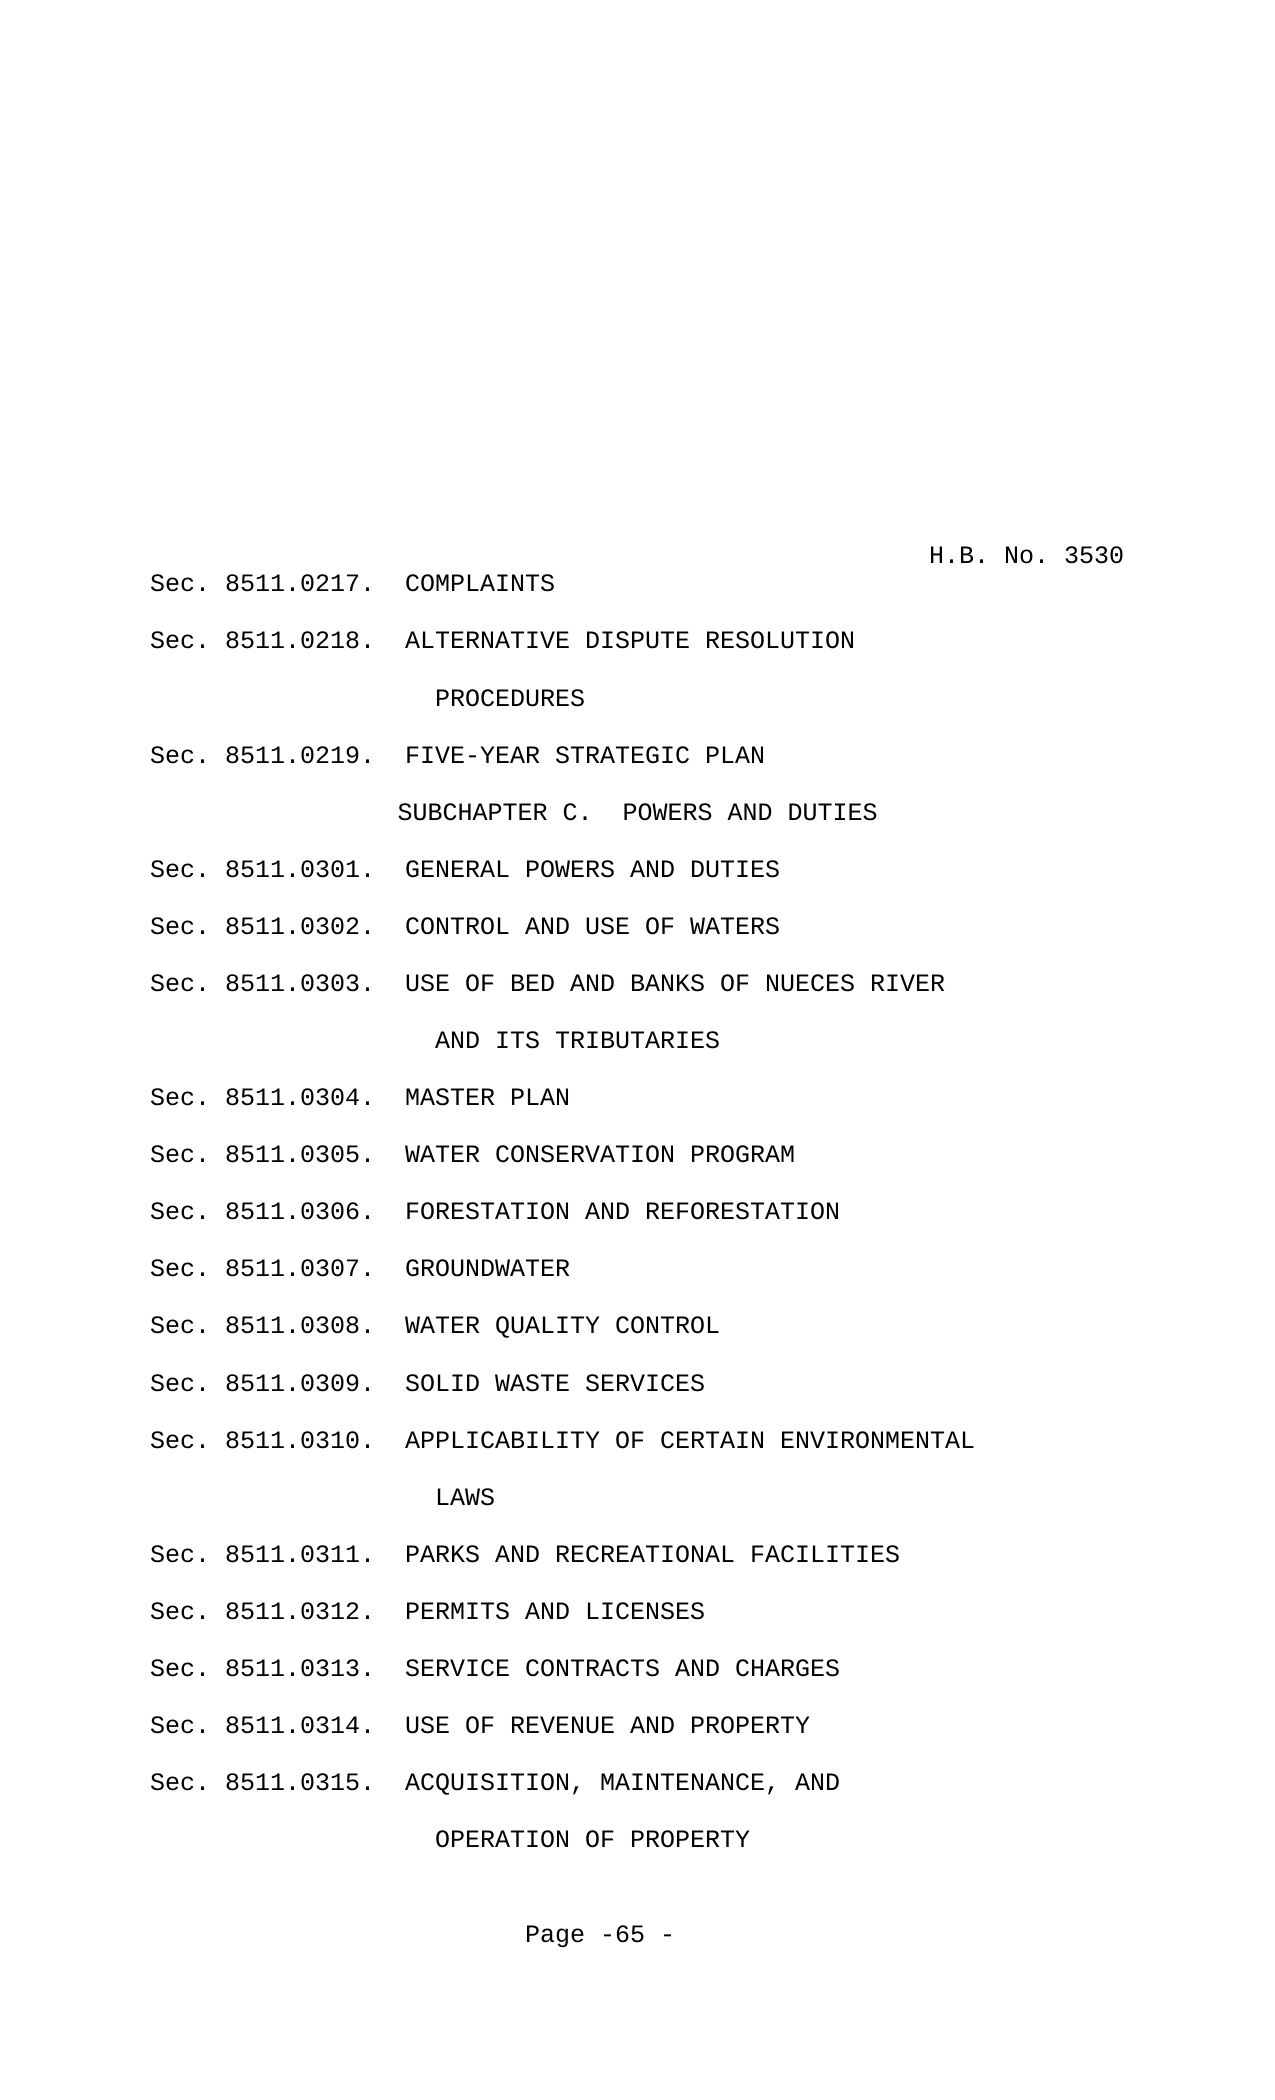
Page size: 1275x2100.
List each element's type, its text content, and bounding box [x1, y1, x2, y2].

text AND ITS TRIBUTARIES [150, 1027, 1125, 1056]
text Sec. 8511.0218. ALTERNATIVE DISPUTE RESOLUTION [150, 628, 1125, 656]
text Sec. 8511.0315. ACQUISITION, MAINTENANCE, AND [150, 1769, 1125, 1798]
text LAWS [150, 1484, 1125, 1513]
text Sec. 8511.0306. FORESTATION AND REFORESTATION [150, 1199, 1125, 1227]
text Sec. 8511.0310. APPLICABILITY OF CERTAIN ENVIRONMENTAL [150, 1427, 1125, 1456]
text Sec. 8511.0314. USE OF REVENUE AND PROPERTY [150, 1712, 1125, 1741]
text Sec. 8511.0308. WATER QUALITY CONTROL [150, 1313, 1125, 1341]
text SUBCHAPTER C. POWERS AND DUTIES [150, 799, 1125, 828]
text Sec. 8511.0302. CONTROL AND USE OF WATERS [150, 913, 1125, 942]
text Sec. 8511.0313. SERVICE CONTRACTS AND CHARGES [150, 1655, 1125, 1684]
text Sec. 8511.0309. SOLID WASTE SERVICES [150, 1370, 1125, 1398]
text Sec. 8511.0307. GROUNDWATER [150, 1256, 1125, 1284]
text OPERATION OF PROPERTY [150, 1827, 1125, 1855]
text Sec. 8511.0217. COMPLAINTS [150, 571, 1125, 599]
text PROCEDURES [150, 685, 1125, 713]
text Sec. 8511.0301. GENERAL POWERS AND DUTIES [150, 856, 1125, 885]
text Sec. 8511.0312. PERMITS AND LICENSES [150, 1598, 1125, 1627]
text Sec. 8511.0219. FIVE-YEAR STRATEGIC PLAN [150, 742, 1125, 771]
text Sec. 8511.0305. WATER CONSERVATION PROGRAM [150, 1142, 1125, 1170]
text Sec. 8511.0311. PARKS AND RECREATIONAL FACILITIES [150, 1541, 1125, 1570]
text Sec. 8511.0303. USE OF BED AND BANKS OF NUECES RIVER [150, 970, 1125, 999]
text Sec. 8511.0304. MASTER PLAN [150, 1084, 1125, 1113]
